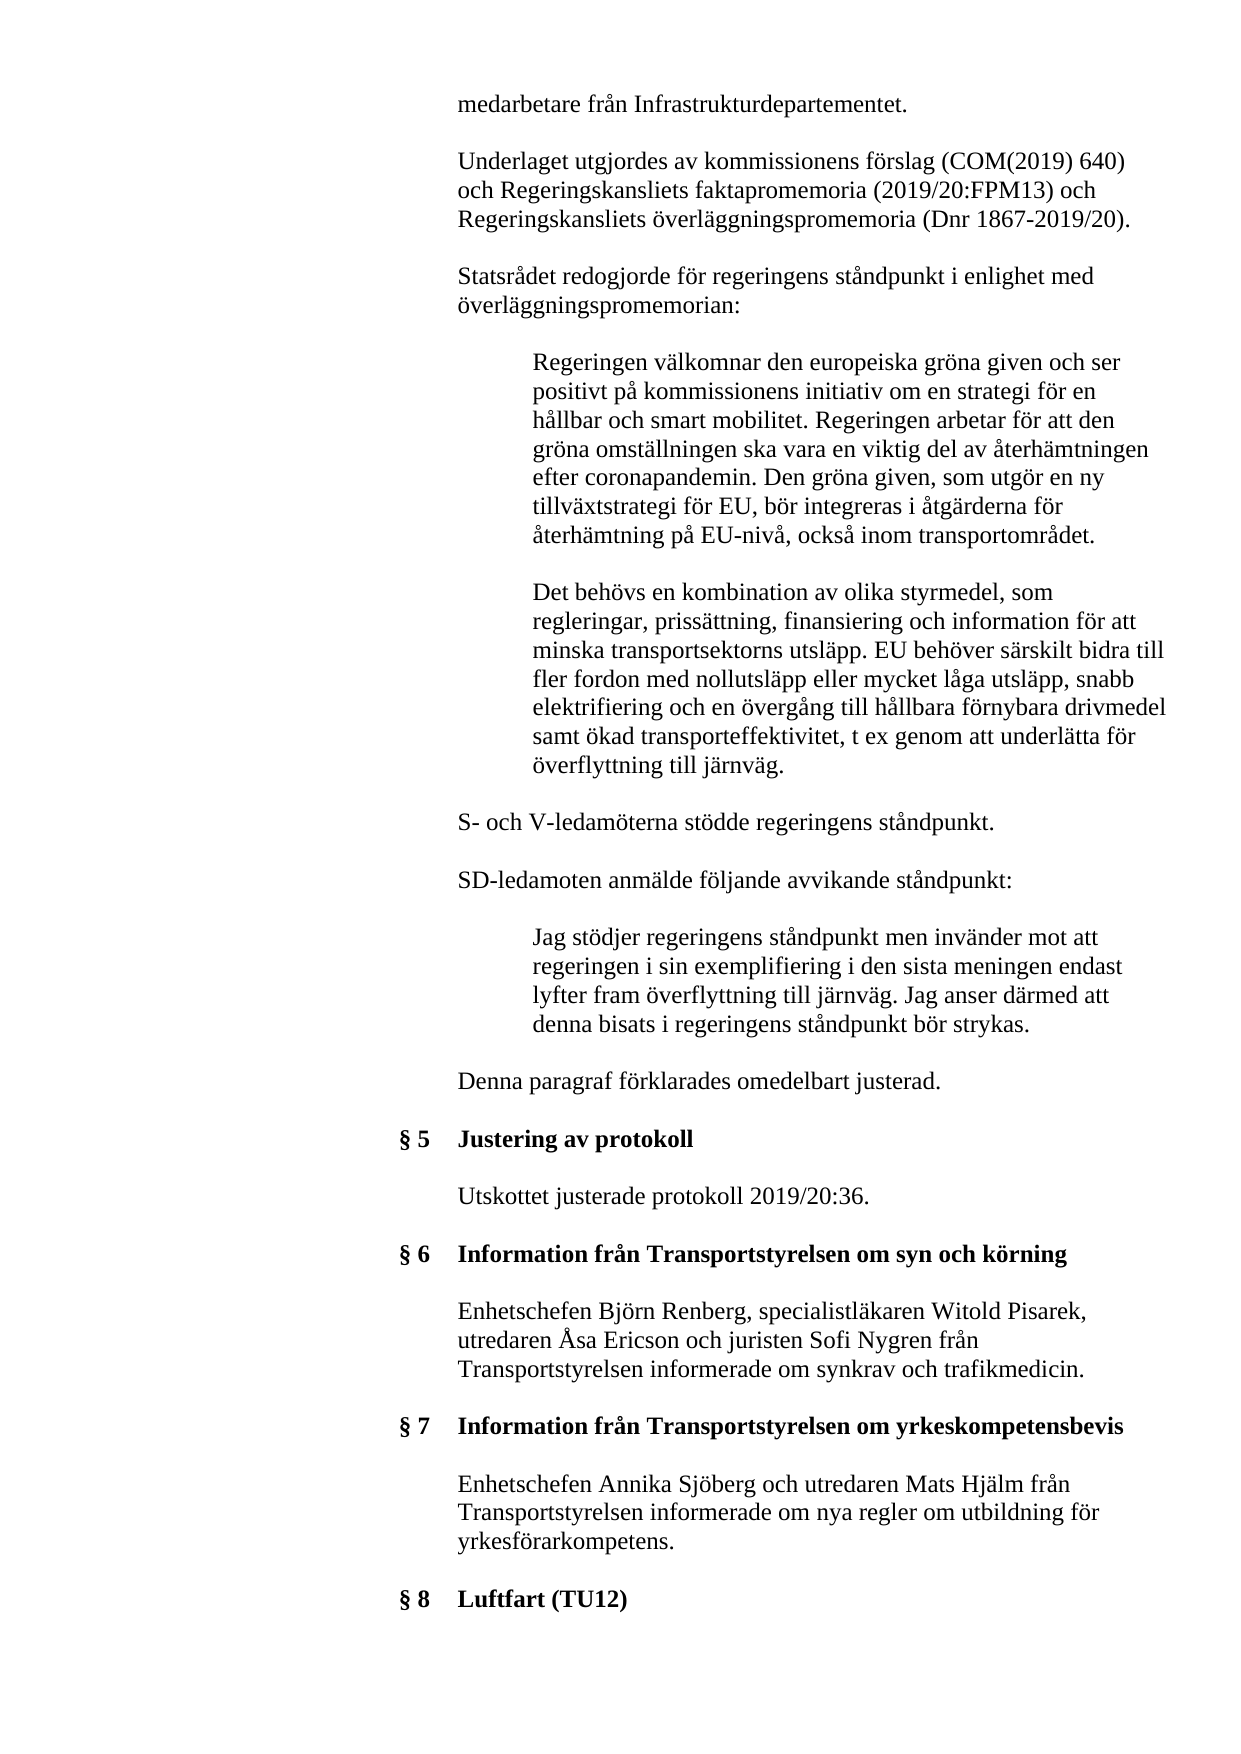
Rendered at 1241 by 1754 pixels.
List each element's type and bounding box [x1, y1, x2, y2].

table_header [391, 89, 450, 1612]
table_header [450, 89, 1174, 1612]
